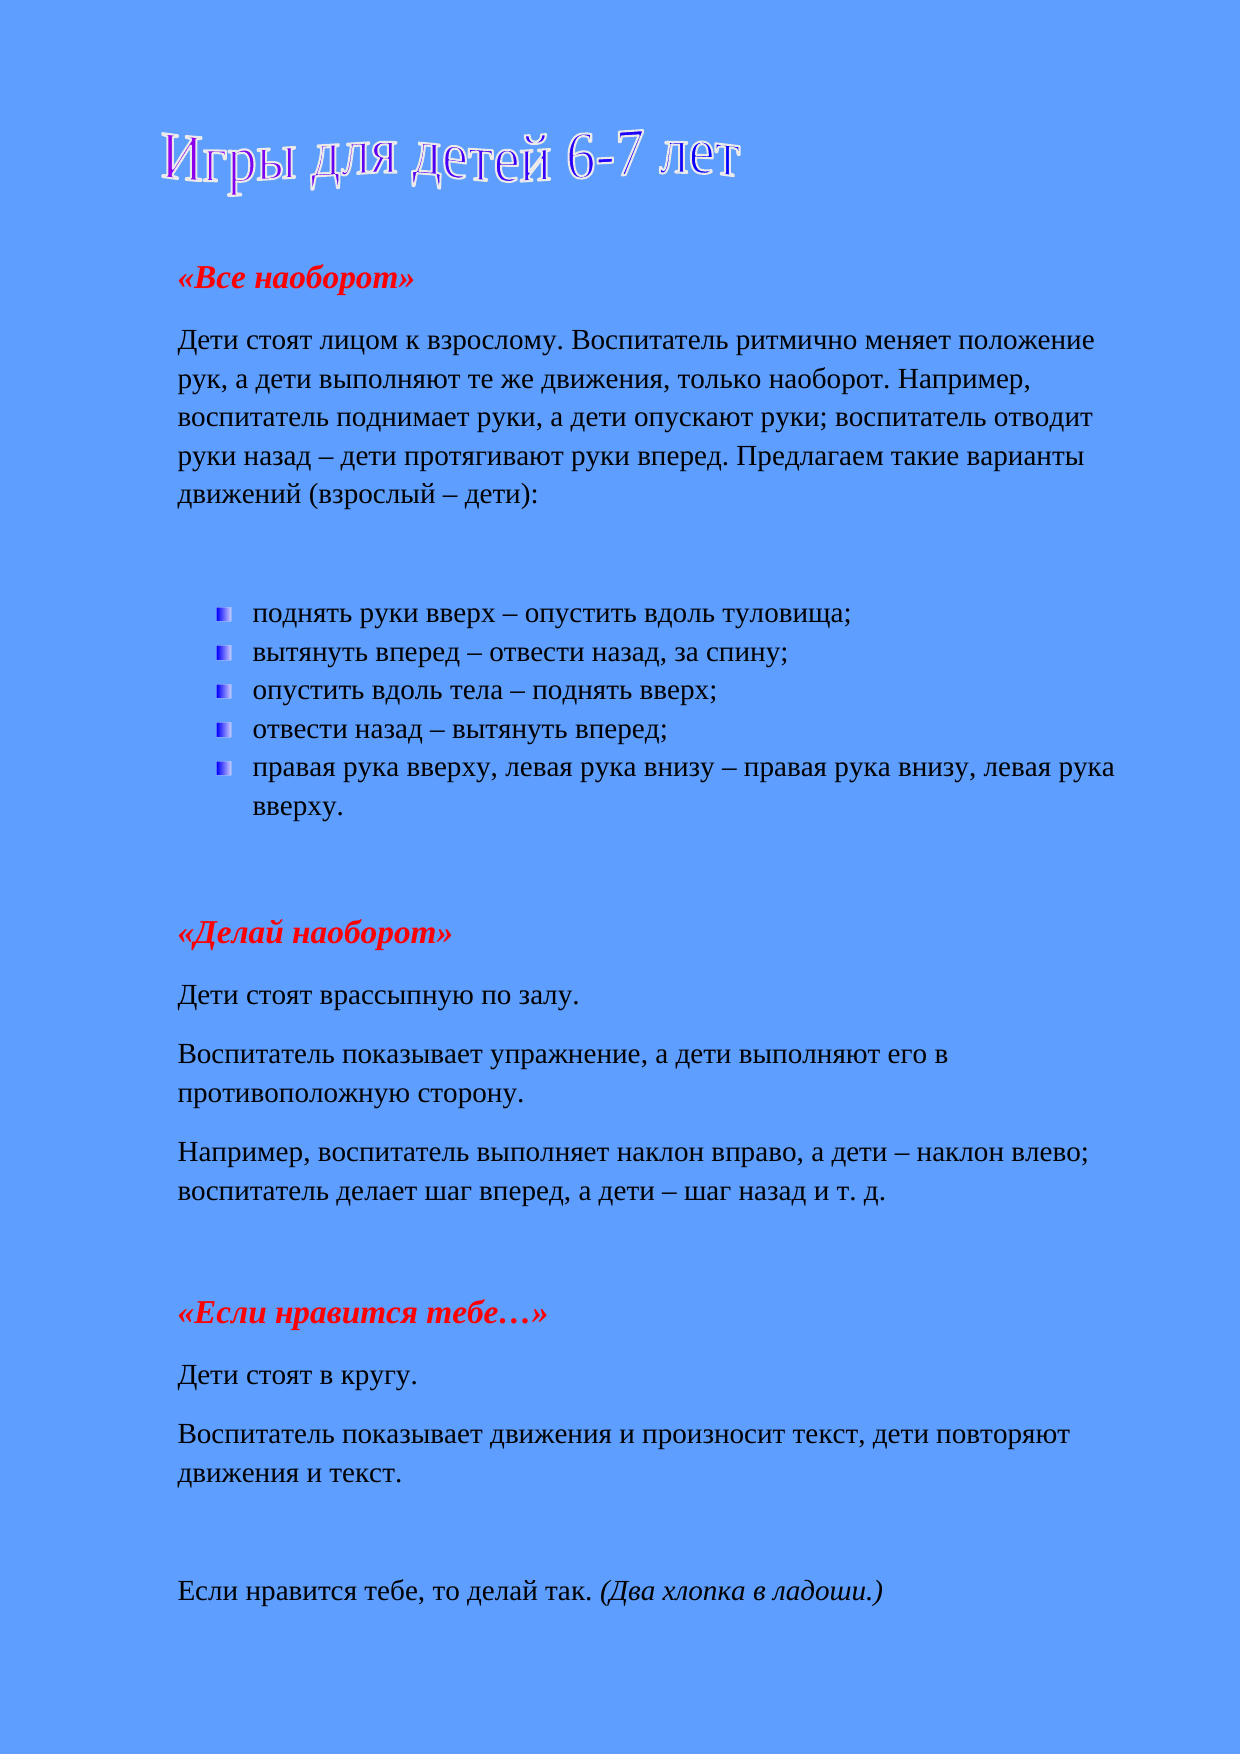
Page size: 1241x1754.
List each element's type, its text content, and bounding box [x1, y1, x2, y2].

text «Если нравится тебе…» [177, 1292, 1152, 1330]
list опустить вдоль тела – поднять вверх; [215, 672, 1152, 706]
text Дети стоят в кругу. [177, 1357, 1152, 1390]
picture [215, 683, 233, 700]
picture [215, 760, 233, 777]
text Воспитатель показывает упражнение, а дети выполняют его в противоположную сторону. [177, 1037, 1152, 1109]
picture [215, 606, 233, 623]
picture [215, 644, 233, 662]
text Воспитатель показывает движения и произносит текст, дети повторяют движения и текст. [177, 1416, 1152, 1488]
text Дети стоят врассыпную по залу. [177, 977, 1152, 1011]
list вытянуть вперед – отвести назад, за спину; [215, 634, 1152, 667]
list поднять руки вверх – опустить вдоль туловища; [215, 595, 1152, 629]
list отвести назад – вытянуть вперед; [215, 711, 1152, 744]
text Например, воспитатель выполняет наклон вправо, а дети – наклон влево; воспитатель делает шаг вперед, а дети – шаг назад и т. д. [177, 1134, 1152, 1207]
picture [215, 721, 233, 739]
list правая рука вверху, левая рука внизу – правая рука внизу, левая рука вверху. [215, 749, 1152, 822]
text «Делай наоборот» [177, 912, 1152, 951]
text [177, 1573, 1152, 1607]
text Дети стоят лицом к взрослому. Воспитатель ритмично меняет положение рук, а дети выполняют те же движения, только наоборот. Например, воспитатель поднимает руки, а дети опускают руки; воспитатель отводит руки назад – дети протягивают руки вперед. Предлагаем такие варианты движений (взрослый – дети): [177, 322, 1152, 510]
text «Все наоборот» [177, 258, 1152, 296]
